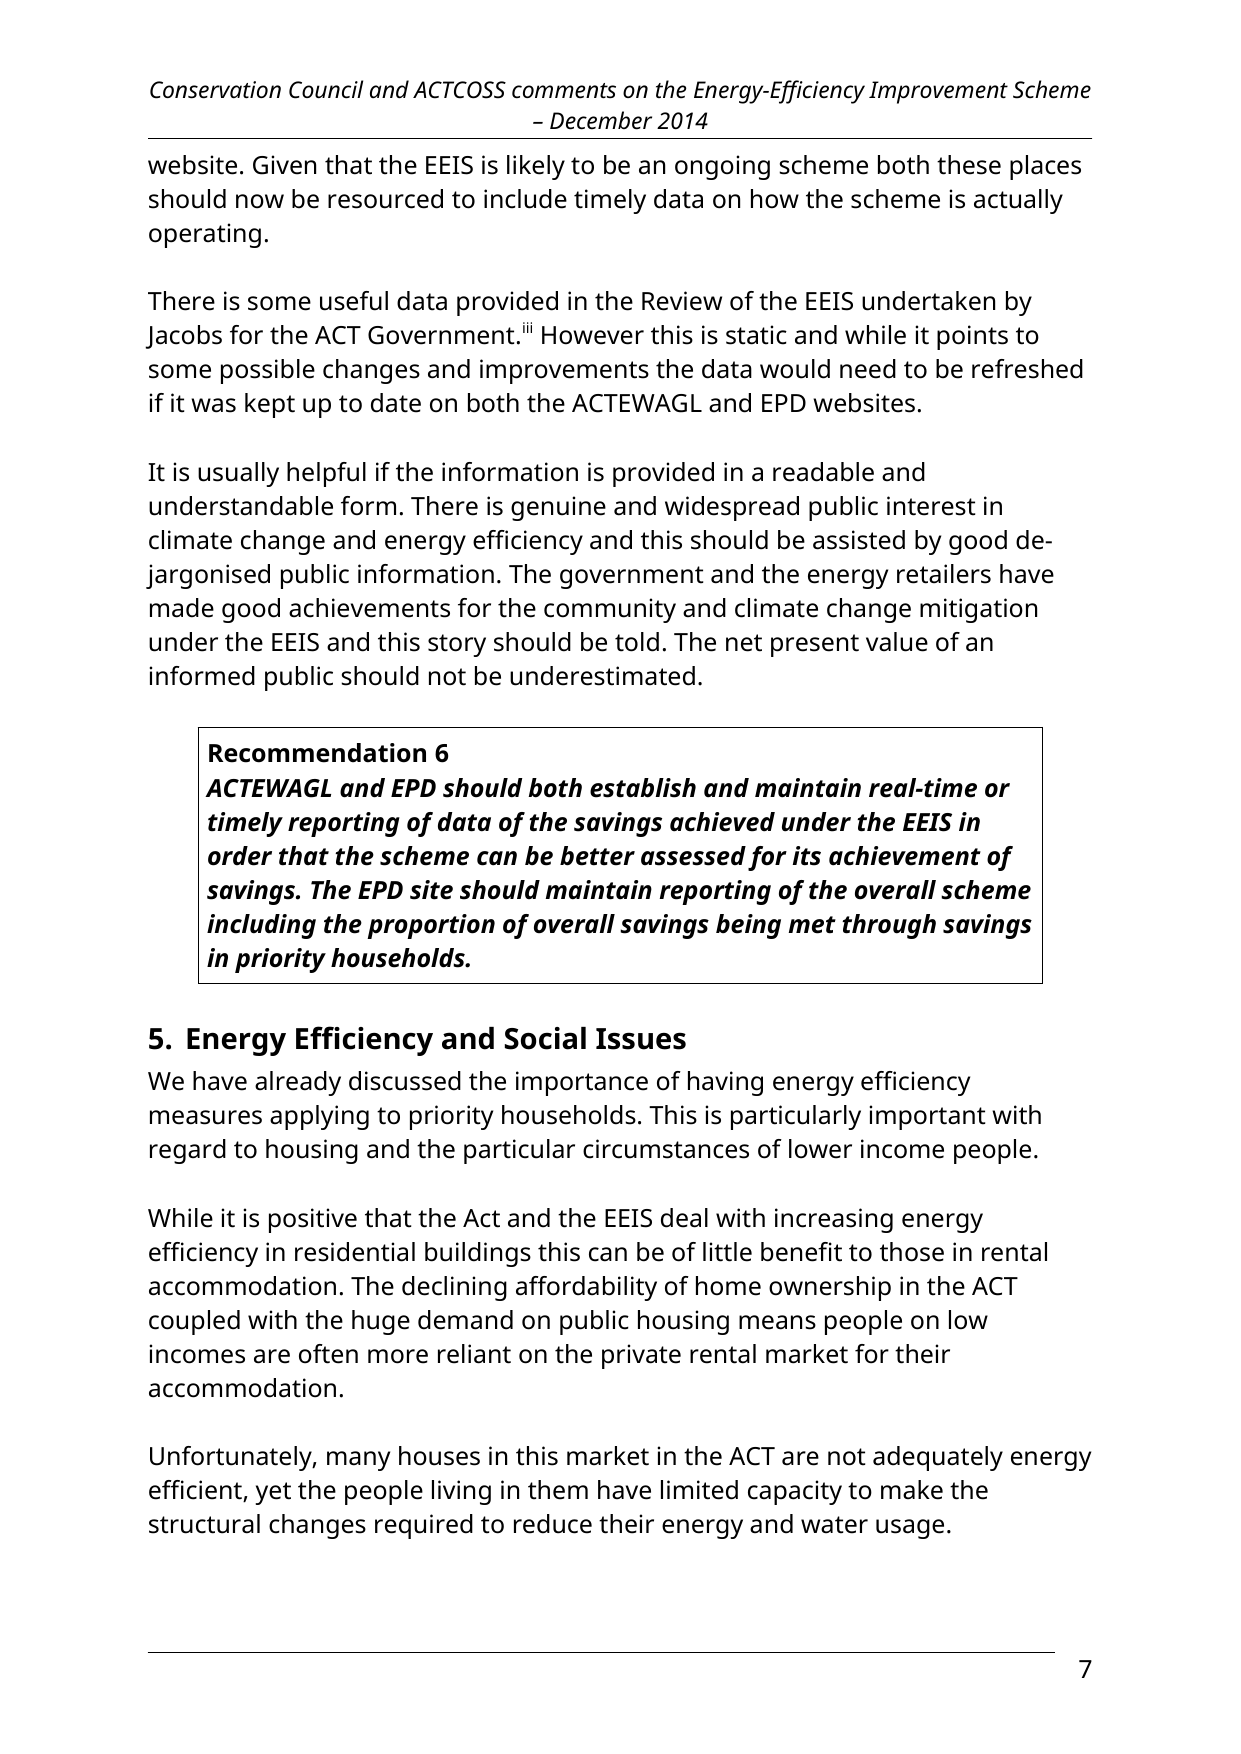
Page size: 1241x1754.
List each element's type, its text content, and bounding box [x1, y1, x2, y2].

text There is some useful data provided in the Review of the EEIS undertaken by Jacobs for the ACT Government. However this is static and while it points to some possible changes and improvements the data would need to be refreshed if it was kept up to date on both the ACTEWAGL and EPD websites. [148, 284, 1092, 420]
text We have already discussed the importance of having energy efficiency measures applying to priority households. This is particularly important with regard to housing and the particular circumstances of lower income people. [148, 1064, 1092, 1166]
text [148, 148, 1092, 250]
subtitle Energy Efficiency and Social Issues [148, 1018, 1092, 1058]
text It is usually helpful if the information is provided in a readable and understandable form. There is genuine and widespread public interest in climate change and energy efficiency and this should be assisted by good de-jargonised public information. The government and the energy retailers have made good achievements for the community and climate change mitigation under the EEIS and this story should be told. The net present value of an informed public should not be underestimated. [148, 454, 1092, 693]
text Unfortunately, many houses in this market in the ACT are not adequately energy efficient, yet the people living in them have limited capacity to make the structural changes required to reduce their energy and water usage. [148, 1439, 1092, 1541]
text While it is positive that the Act and the EEIS deal with increasing energy efficiency in residential buildings this can be of little benefit to those in rental accommodation. The declining affordability of home ownership in the ACT coupled with the huge demand on public housing means people on low incomes are often more reliant on the private rental market for their accommodation. [148, 1200, 1092, 1404]
text ACTEWAGL and EPD should both establish and maintain real-time or timely reporting of data of the savings achieved under the EEIS in order that the scheme can be better assessed for its achievement of savings. The EPD site should maintain reporting of the overall scheme including the proportion of overall savings being met through savings in priority households. [199, 761, 1042, 983]
text Recommendation [199, 728, 1042, 761]
